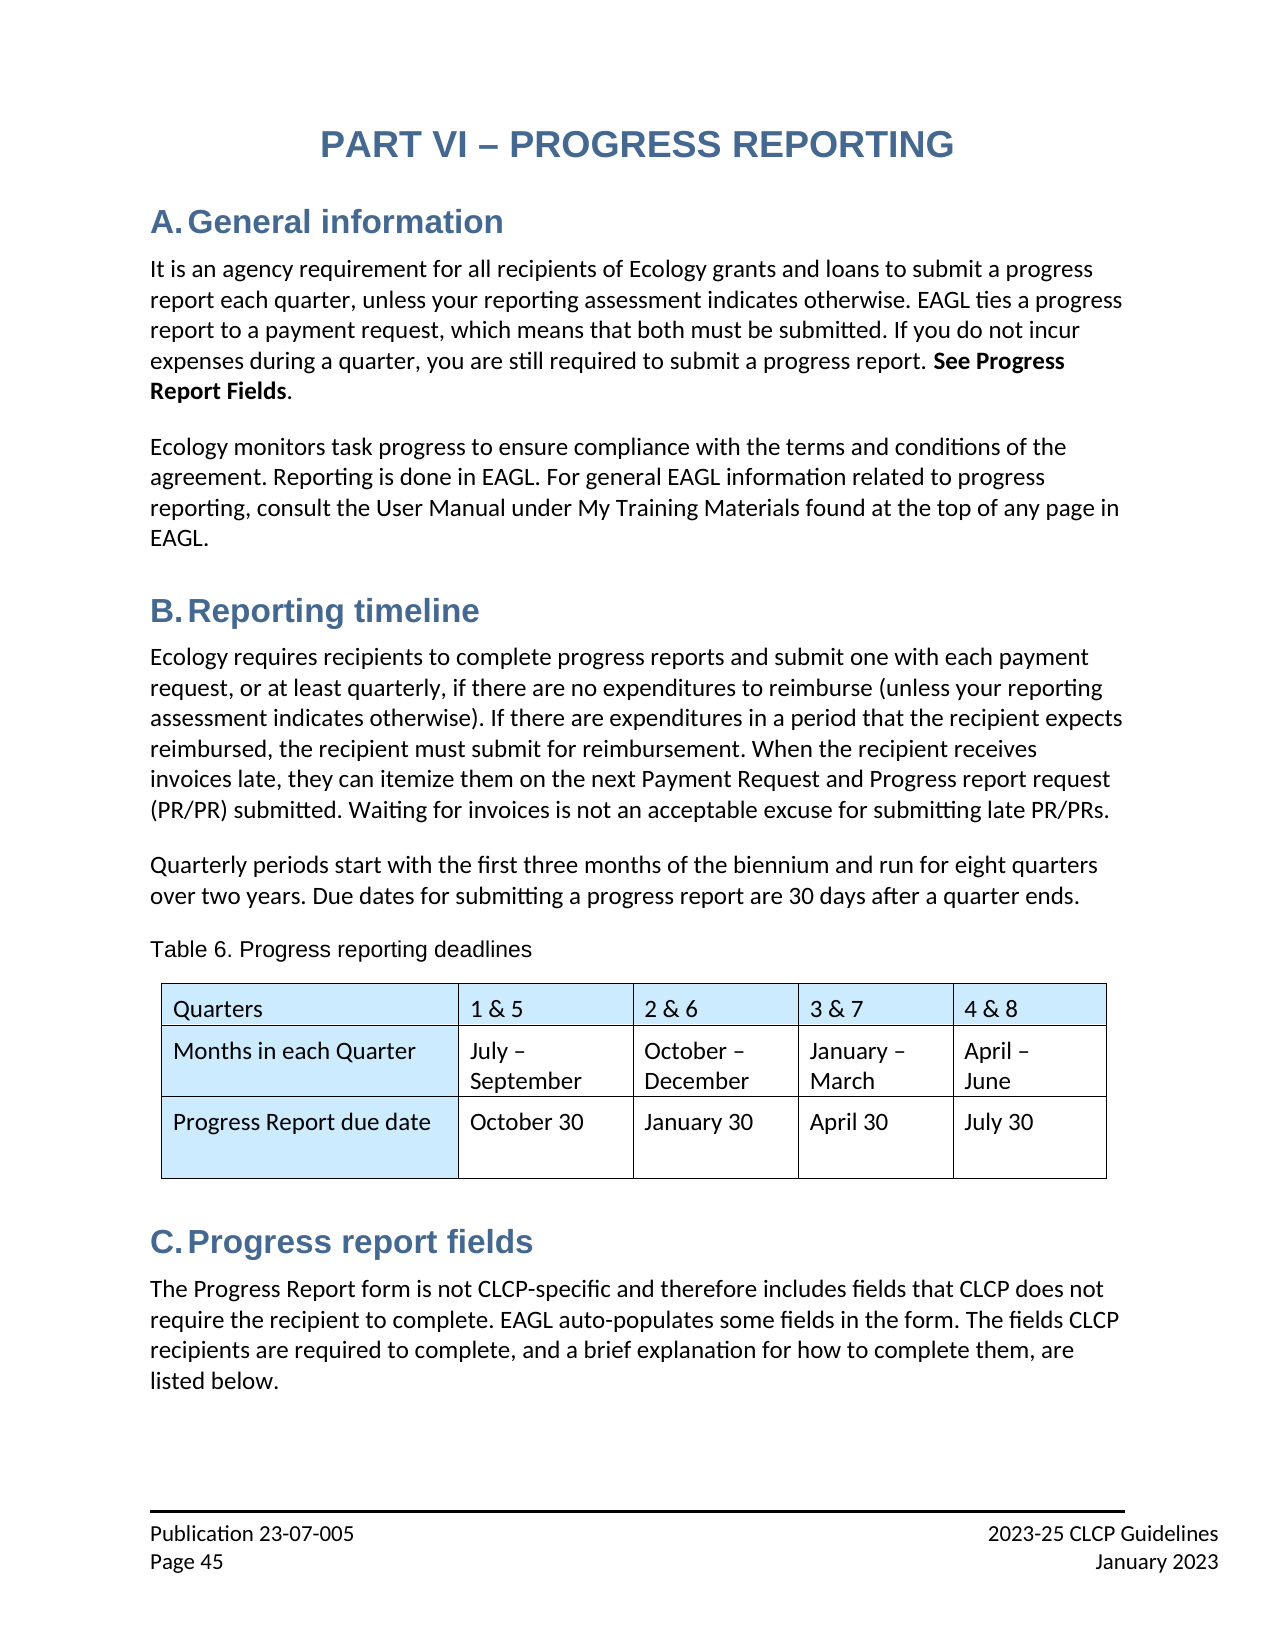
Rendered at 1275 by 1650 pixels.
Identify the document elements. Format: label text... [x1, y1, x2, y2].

table_cell July – September [459, 1026, 633, 1096]
subtitle General information [150, 202, 1125, 241]
text Ecology monitors task progress to ensure compliance with the terms and conditions of the agreement. Reporting is done in EAGL. For general EAGL information related to progress reporting, consult the User Manual under My Training Materials found at the top of any page in EAGL. [150, 431, 1125, 553]
table_cell Months in each Quarter [162, 1026, 458, 1096]
table_cell April 30 [799, 1097, 953, 1178]
table_cell Progress Report due date [162, 1097, 458, 1178]
table_header 2 & 6 [634, 984, 798, 1024]
table_header Quarters [162, 984, 458, 1024]
text The Progress Report form is not CLCP-specific and therefore includes fields that CLCP does not require the recipient to complete. EAGL auto-populates some fields in the form. The fields CLCP recipients are required to complete, and a brief explanation for how to complete them, are listed below. [150, 1273, 1125, 1395]
table_cell October 30 [459, 1097, 633, 1178]
table_header 3 & 7 [799, 984, 953, 1024]
subtitle Progress report fields [150, 1222, 1125, 1261]
table_header 4 & 8 [954, 984, 1106, 1024]
table_cell January 30 [634, 1097, 798, 1178]
table_header 1 & 5 [459, 984, 633, 1024]
table_cell April – June [954, 1026, 1106, 1096]
text Quarterly periods start with the first three months of the biennium and run for eight quarters over two years. Due dates for submitting a progress report are 30 days after a quarter ends. [150, 850, 1125, 911]
table_cell October – December [634, 1026, 798, 1096]
table_cell July 30 [954, 1097, 1106, 1178]
table_cell January – March [799, 1026, 953, 1096]
text It is an agency requirement for all recipients of Ecology grants and loans to submit a progress report each quarter, unless your reporting assessment indicates otherwise. EAGL ties a progress report to a payment request, which means that both must be submitted. If you do not incur expenses during a quarter, you are still required to submit a progress report. See Progress Report Fields. [150, 253, 1125, 406]
subtitle PART VI – PROGRESS REPORTING [150, 122, 1125, 165]
subtitle Reporting timeline [150, 591, 1125, 629]
text Ecology requires recipients to complete progress reports and submit one with each payment request, or at least quarterly, if there are no expenditures to reimburse (unless your reporting assessment indicates otherwise). If there are expenditures in a period that the recipient expects reimbursed, the recipient must submit for reimbursement. When the recipient receives invoices late, they can itemize them on the next Payment Request and Progress report request (PR/PR) submitted. Waiting for invoices is not an acceptable excuse for submitting late PR/PRs. [150, 642, 1125, 825]
